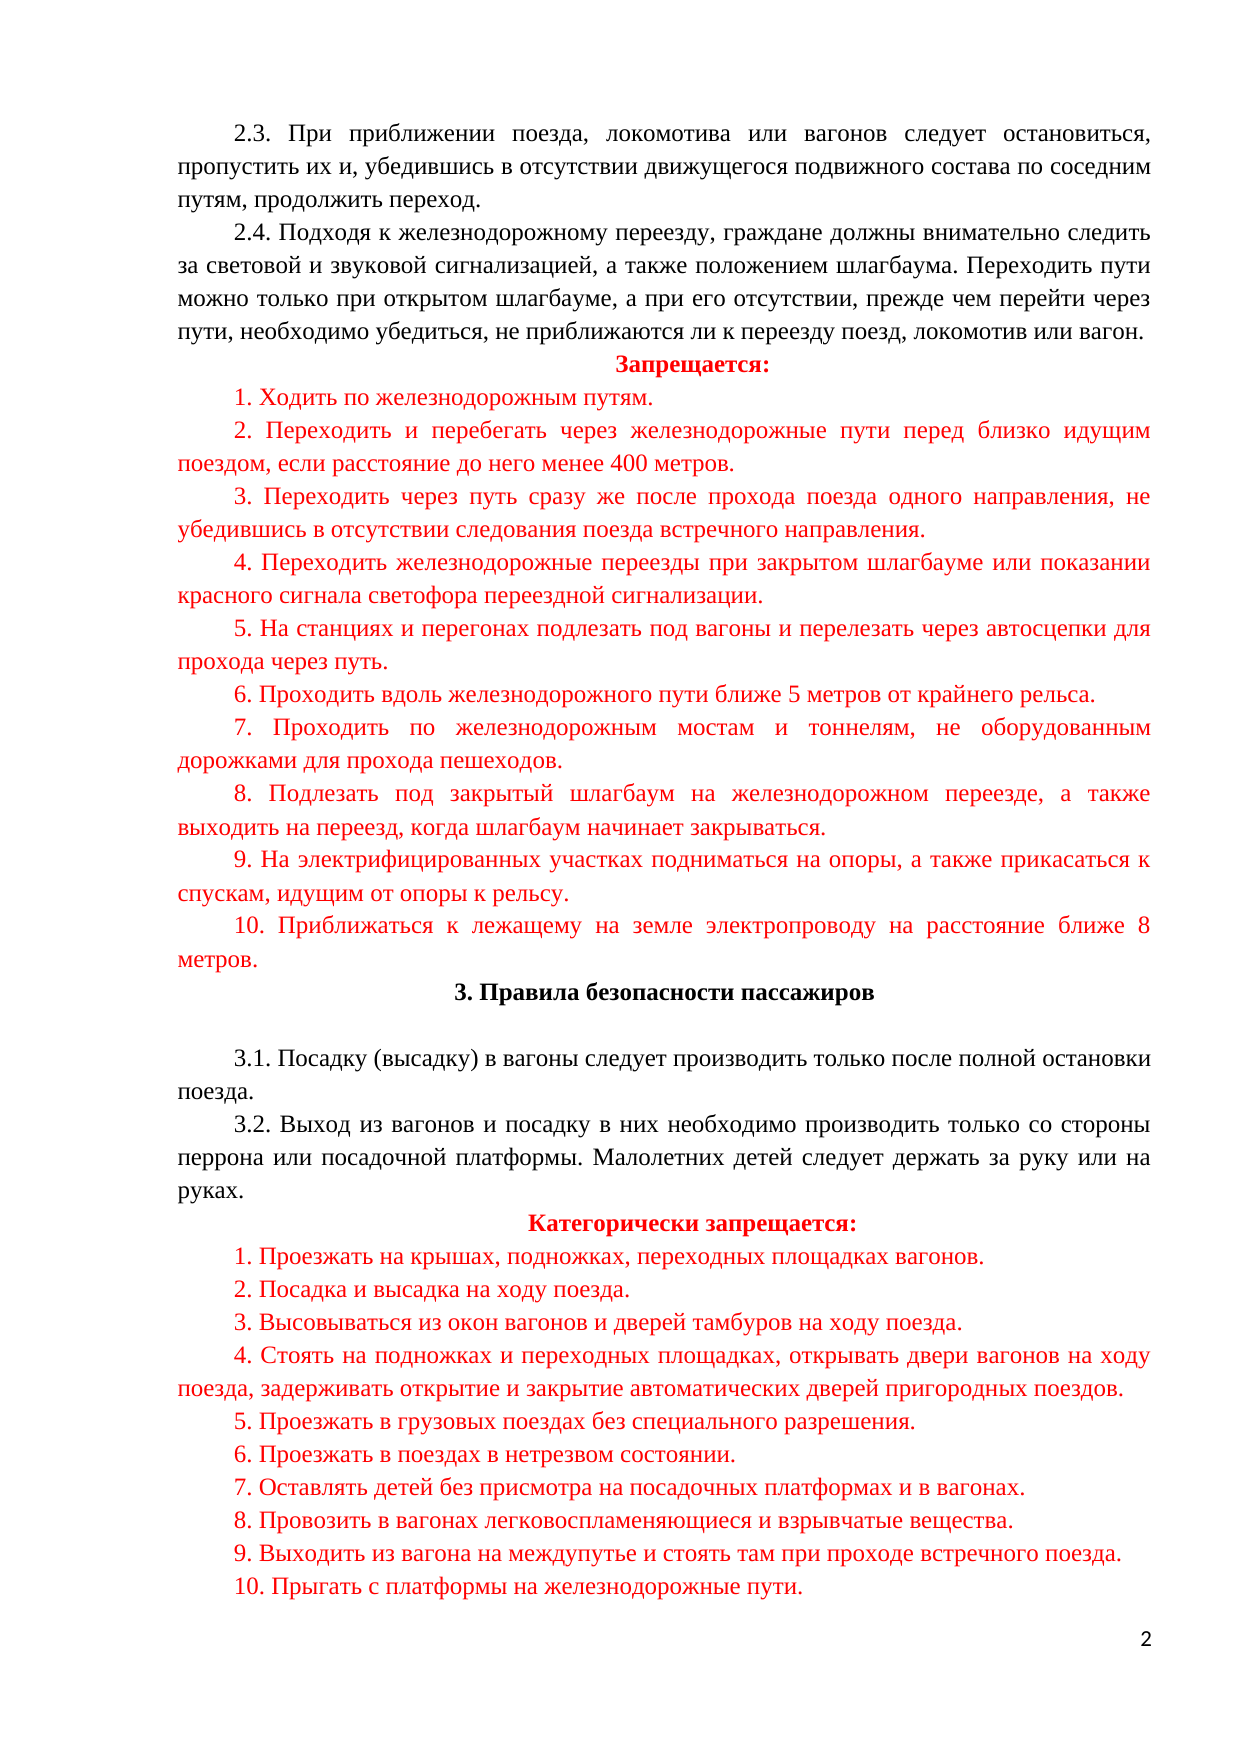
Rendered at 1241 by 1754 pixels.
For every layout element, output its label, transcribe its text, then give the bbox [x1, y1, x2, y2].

text 2.3. При приближении поезда, локомотива или вагонов следует остановиться, пропустить их и, убедившись в отсутствии движущегося подвижного состава по соседним путям, продолжить переход. [177, 118, 1152, 213]
text 6. Проходить вдоль железнодорожного пути ближе 5 метров от крайнего рельса. [177, 679, 1152, 708]
text 8. Провозить в вагонах легковоспламеняющиеся и взрывчатые вещества. [177, 1505, 1152, 1534]
text 10. Приближаться к лежащему на земле электропроводу на расстояние ближе 8 метров. [177, 911, 1152, 972]
text 1. Ходить по железнодорожным путям. [177, 382, 1152, 411]
text 4. Переходить железнодорожные переезды при закрытом шлагбауме или показании красного сигнала светофора переездной сигнализации. [177, 547, 1152, 609]
text 3. Правила безопасности пассажиров [177, 977, 1152, 1005]
text 2. Переходить и перебегать через железнодорожные пути перед близко идущим поездом, если расстояние до него менее 400 метров. [177, 415, 1152, 477]
text 2. Посадка и высадка на ходу поезда. [177, 1274, 1152, 1303]
text Категорически запрещается: [177, 1208, 1152, 1237]
text 7. Оставлять детей без присмотра на посадочных платформах и в вагонах. [177, 1472, 1152, 1501]
text 9. Выходить из вагона на междупутье и стоять там при проходе встречного поезда. [177, 1538, 1152, 1567]
text 2.4. Подходя к железнодорожному переезду, граждане должны внимательно следить за световой и звуковой сигнализацией, а также положением шлагбаума. Переходить пути можно только при открытом шлагбауме, а при его отсутствии, прежде чем перейти через пути, необходимо убедиться, не приближаются ли к переезду поезд, локомотив или вагон. [177, 217, 1152, 345]
text 3.1. Посадку (высадку) в вагоны следует производить только после полной остановки поезда. [177, 1043, 1152, 1104]
text 5. Проезжать в грузовых поездах без специального разрешения. [177, 1406, 1152, 1435]
text 6. Проезжать в поездах в нетрезвом состоянии. [177, 1439, 1152, 1468]
text 8. Подлезать под закрытый шлагбаум на железнодорожном переезде, а также выходить на переезд, когда шлагбаум начинает закрываться. [177, 778, 1152, 840]
text 5. На станциях и перегонах подлезать под вагоны и перелезать через автосцепки для прохода через путь. [177, 613, 1152, 675]
text 1. Проезжать на крышах, подножках, переходных площадках вагонов. [177, 1241, 1152, 1269]
text Запрещается: [177, 349, 1152, 378]
text 9. На электрифицированных участках подниматься на опоры, а также прикасаться к спускам, идущим от опоры к рельсу. [177, 844, 1152, 906]
text 3. Переходить через путь сразу же после прохода поезда одного направления, не убедившись в отсутствии следования поезда встречного направления. [177, 481, 1152, 543]
text 10. Прыгать с платформы на железнодорожные пути. [177, 1571, 1152, 1600]
text 4. Стоять на подножках и переходных площадках, открывать двери вагонов на ходу поезда, задерживать открытие и закрытие автоматических дверей пригородных поездов. [177, 1340, 1152, 1402]
text 7. Проходить по железнодорожным мостам и тоннелям, не оборудованным дорожками для прохода пешеходов. [177, 712, 1152, 774]
text 3. Высовываться из окон вагонов и дверей тамбуров на ходу поезда. [177, 1307, 1152, 1336]
text 3.2. Выход из вагонов и посадку в них необходимо производить только со стороны перрона или посадочной платформы. Малолетних детей следует держать за руку или на руках. [177, 1109, 1152, 1203]
